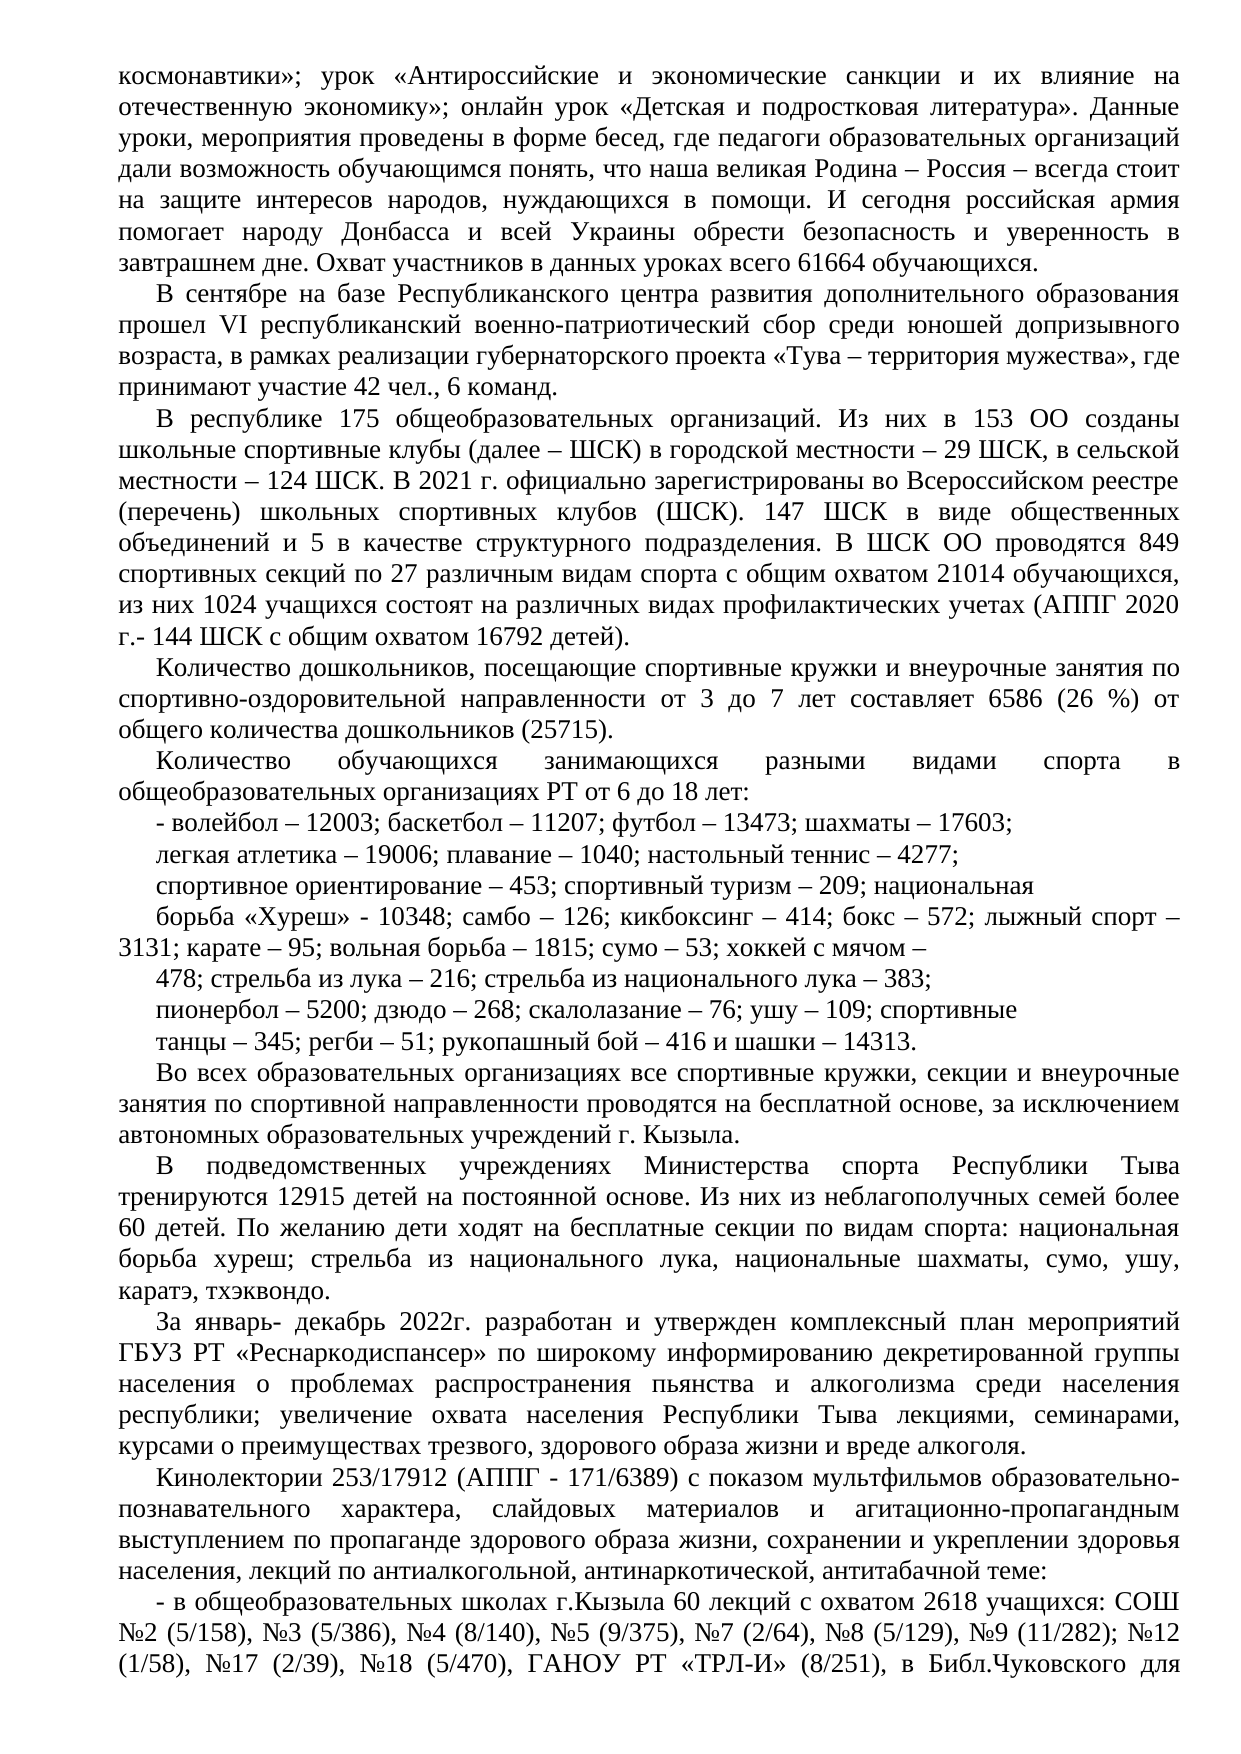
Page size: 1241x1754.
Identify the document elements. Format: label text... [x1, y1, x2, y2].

text Во всех образовательных организациях все спортивные кружки, секции и внеурочные занятия по спортивной направленности проводятся на бесплатной основе, за исключением автономных образовательных учреждений г. Кызыла. [118, 1056, 1181, 1149]
text легкая атлетика – 19006; плавание – 1040; настольный теннис – 4277; [118, 838, 1181, 869]
text Кинолектории 253/17912 (АППГ - 171/6389) с показом мультфильмов образовательно-познавательного характера, слайдовых материалов и агитационно-пропагандным выступлением по пропаганде здорового образа жизни, сохранении и укреплении здоровья населения, лекций по антиалкогольной, антинаркотической, антитабачной теме: [118, 1461, 1181, 1585]
text Количество обучающихся занимающихся разными видами спорта в общеобразовательных организациях РТ от 6 до 18 лет: [118, 744, 1181, 807]
text 478; стрельба из лука – 216; стрельба из национального лука – 383; [118, 962, 1181, 993]
text В сентябре на базе Республиканского центра развития дополнительного образования прошел VI республиканский военно-патриотический сбор среди юношей допризывного возраста, в рамках реализации губернаторского проекта «Тува – территория мужества», где принимают участие 42 чел., 6 команд. [118, 277, 1181, 402]
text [118, 59, 1181, 277]
text - волейбол – 12003; баскетбол – 11207; футбол – 13473; шахматы – 17603; [118, 807, 1181, 838]
text Количество дошкольников, посещающие спортивные кружки и внеурочные занятия по спортивно-оздоровительной направленности от 3 до 7 лет составляет 6586 (26 %) от общего количества дошкольников (25715). [118, 651, 1181, 744]
text пионербол – 5200; дзюдо – 268; скалолазание – 76; ушу – 109; спортивные [118, 993, 1181, 1024]
text В республике 175 общеобразовательных организаций. Из них в 153 ОО созданы школьные спортивные клубы (далее – ШСК) в городской местности – 29 ШСК, в сельской местности – 124 ШСК. В 2021 г. официально зарегистрированы во Всероссийском реестре (перечень) школьных спортивных клубов (ШСК). 147 ШСК в виде общественных объединений и 5 в качестве структурного подразделения. В ШСК ОО проводятся 849 спортивных секций по 27 различным видам спорта с общим охватом 21014 обучающихся, из них 1024 учащихся состоят на различных видах профилактических учетах (АППГ 2020 г.- 144 ШСК с общим охватом 16792 детей). [118, 402, 1181, 651]
text танцы – 345; регби – 51; рукопашный бой – 416 и шашки – 14313. [118, 1024, 1181, 1056]
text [118, 1585, 1181, 1679]
text борьба «Хуреш» - 10348; самбо – 126; кикбоксинг – 414; бокс – 572; лыжный спорт – 3131; карате – 95; вольная борьба – 1815; сумо – 53; хоккей с мячом – [118, 900, 1181, 962]
text спортивное ориентирование – 453; спортивный туризм – 209; национальная [118, 869, 1181, 900]
text За январь- декабрь 2022г. разработан и утвержден комплексный план мероприятий ГБУЗ РТ «Реснаркодиспансер» по широкому информированию декретированной группы населения о проблемах распространения пьянства и алкоголизма среди населения республики; увеличение охвата населения Республики Тыва лекциями, семинарами, курсами о преимуществах трезвого, здорового образа жизни и вреде алкоголя. [118, 1305, 1181, 1461]
text В подведомственных учреждениях Министерства спорта Республики Тыва тренируются 12915 детей на постоянной основе. Из них из неблагополучных семей более 60 детей. По желанию дети ходят на бесплатные секции по видам спорта: национальная борьба хуреш; стрельба из национального лука, национальные шахматы, сумо, ушу, каратэ, тхэквондо. [118, 1149, 1181, 1305]
